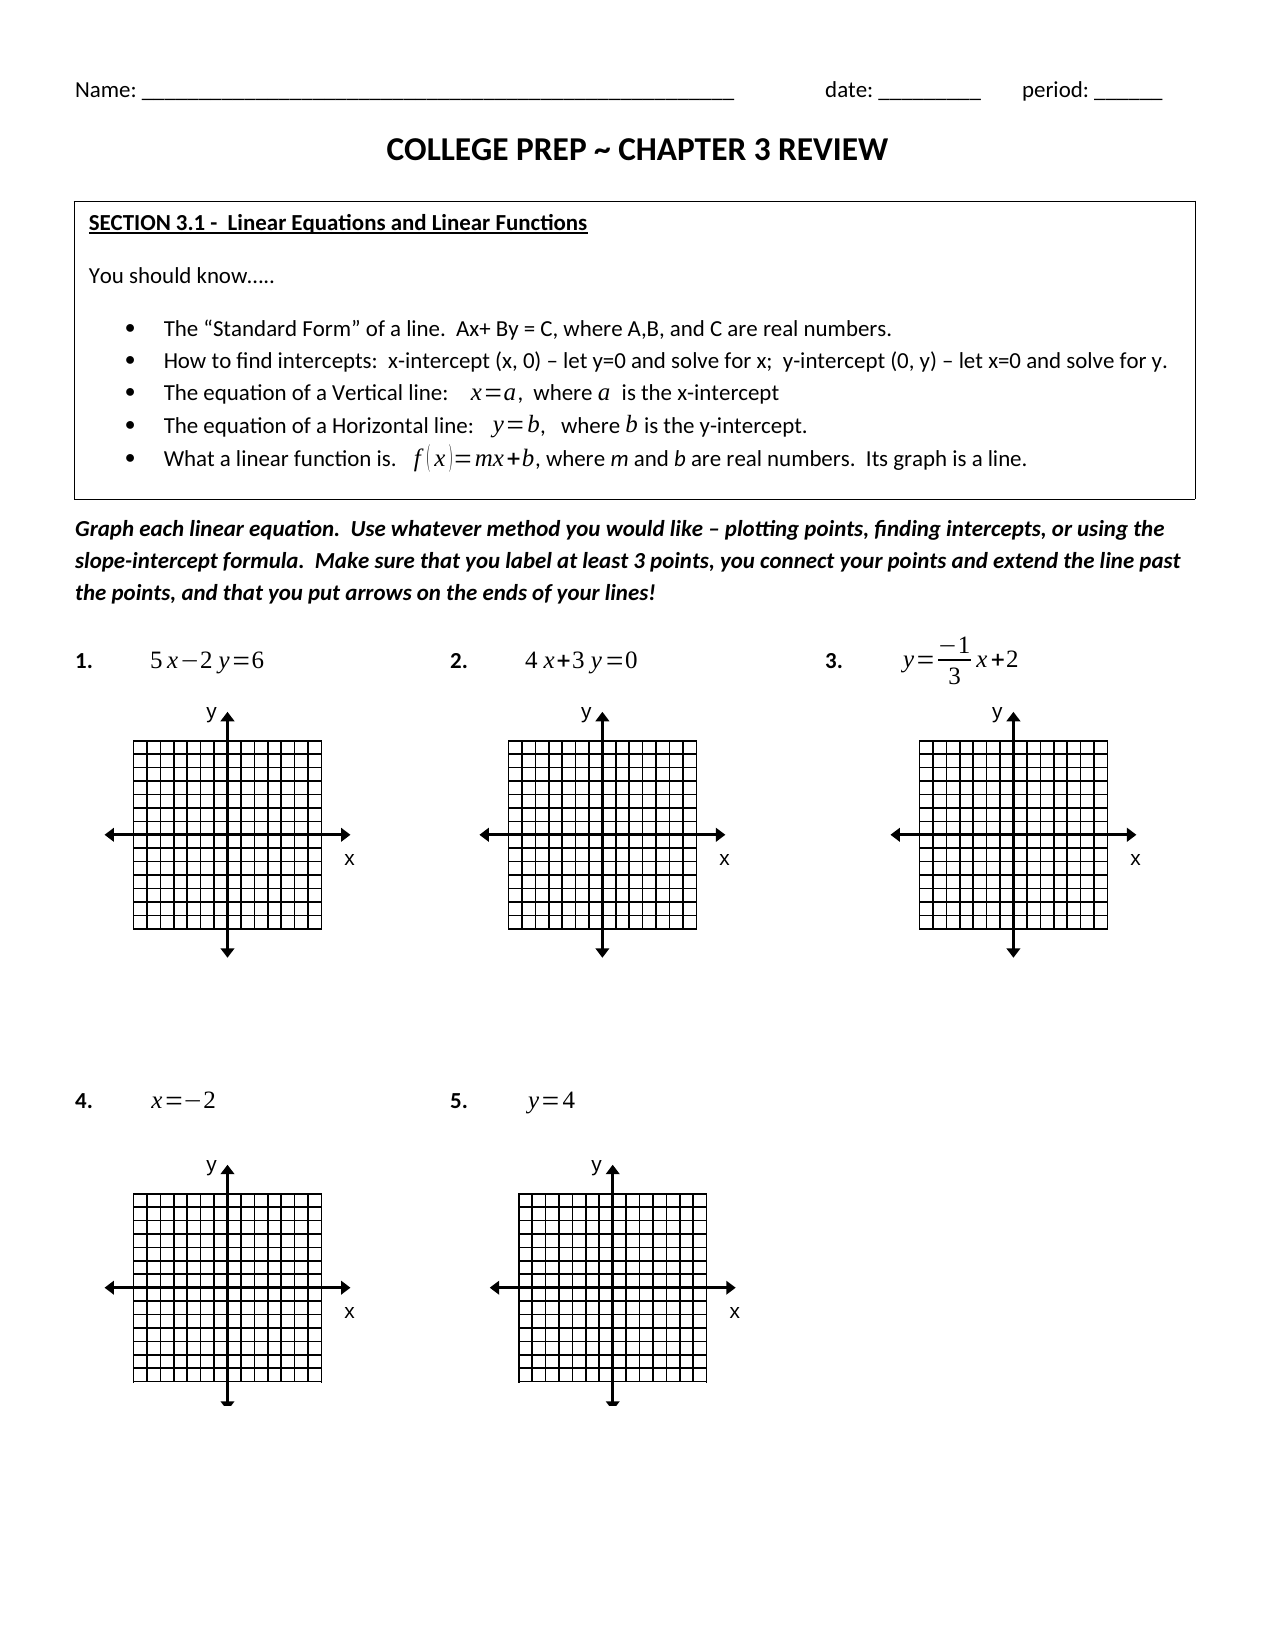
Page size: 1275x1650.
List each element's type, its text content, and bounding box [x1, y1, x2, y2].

text 4. 5. [75, 1086, 1200, 1114]
text COLLEGE PREP ~ CHAPTER 3 REVIEW [75, 128, 1200, 169]
text 1. 2. 3. [75, 631, 1200, 690]
text Name: ____________________________________________________ date: _________ period: ______ [75, 75, 1200, 103]
text Graph each linear equation. Use whatever method you would like – plotting points, finding intercepts, or using the slope-intercept formula. Make sure that you label at least 3 points, you connect your points and extend the line past the points, and that you put arrows on the ends of your lines! [75, 514, 1200, 606]
